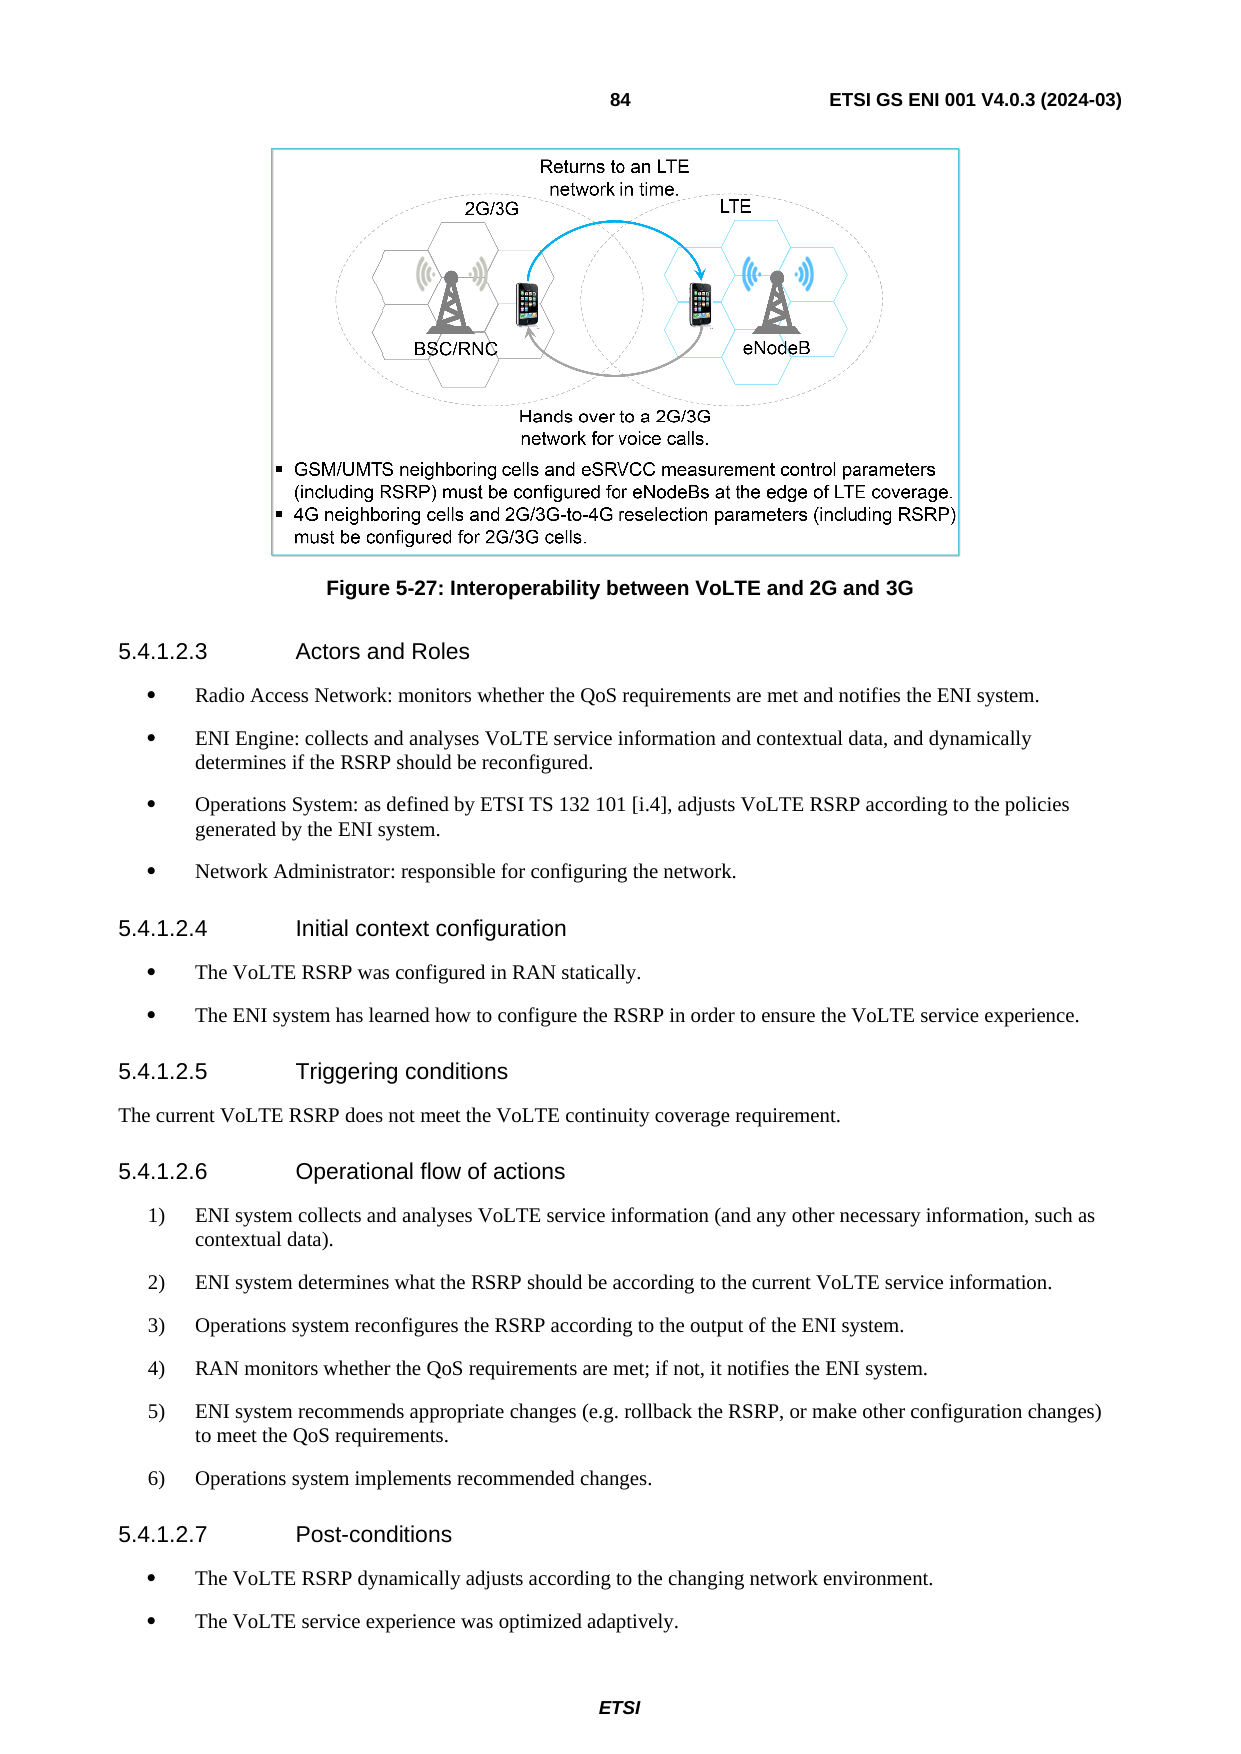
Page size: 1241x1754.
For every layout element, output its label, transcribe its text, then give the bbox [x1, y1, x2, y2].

subtitle 5.4.1.2.6 Operational flow of actions [118, 1158, 1122, 1184]
subtitle 5.4.1.2.4 Initial context configuration [118, 914, 1122, 941]
subtitle 5.4.1.2.5 Triggering conditions [118, 1058, 1122, 1084]
subtitle 5.4.1.2.7 Post-conditions [118, 1521, 1122, 1547]
text The ENI system has learned how to configure the RSRP in order to ensure the VoLTE service experience. [148, 1002, 1122, 1027]
text The VoLTE RSRP dynamically adjusts according to the changing network environment. [148, 1566, 1122, 1590]
subtitle 5.4.1.2.3 Actors and Roles [118, 638, 1122, 664]
text Operations System: as defined by ETSI TS 132 101 [i.4], adjusts VoLTE RSRP according to the policies generated by the ENI system. [148, 792, 1122, 841]
text The VoLTE service experience was optimized adaptively. [148, 1609, 1122, 1633]
text Operations system implements recommended changes. [148, 1466, 1122, 1489]
text Operations system reconfigures the RSRP according to the output of the ENI system. [148, 1313, 1122, 1337]
text The VoLTE RSRP was configured in RAN statically. [148, 960, 1122, 984]
text Figure 5-27: Interoperability between VoLTE and 2G and 3G [118, 576, 1122, 600]
text Radio Access Network: monitors whether the QoS requirements are met and notifies the ENI system. [148, 683, 1122, 707]
text Network Administrator: responsible for configuring the network. [148, 859, 1122, 883]
text ENI system recommends appropriate changes (e.g. rollback the RSRP, or make other configuration changes) to meet the QoS requirements. [148, 1399, 1122, 1447]
text ENI Engine: collects and analyses VoLTE service information and contextual data, and dynamically determines if the RSRP should be reconfigured. [148, 726, 1122, 774]
text RAN monitors whether the QoS requirements are met; if not, it notifies the ENI system. [148, 1356, 1122, 1380]
text ENI system determines what the RSRP should be according to the current VoLTE service information. [148, 1270, 1122, 1294]
picture [264, 147, 976, 558]
text The current VoLTE RSRP does not meet the VoLTE continuity coverage requirement. [118, 1103, 1122, 1127]
list ENI system collects and analyses VoLTE service information (and any other necessary information, such as contextual data). [148, 1203, 1122, 1251]
